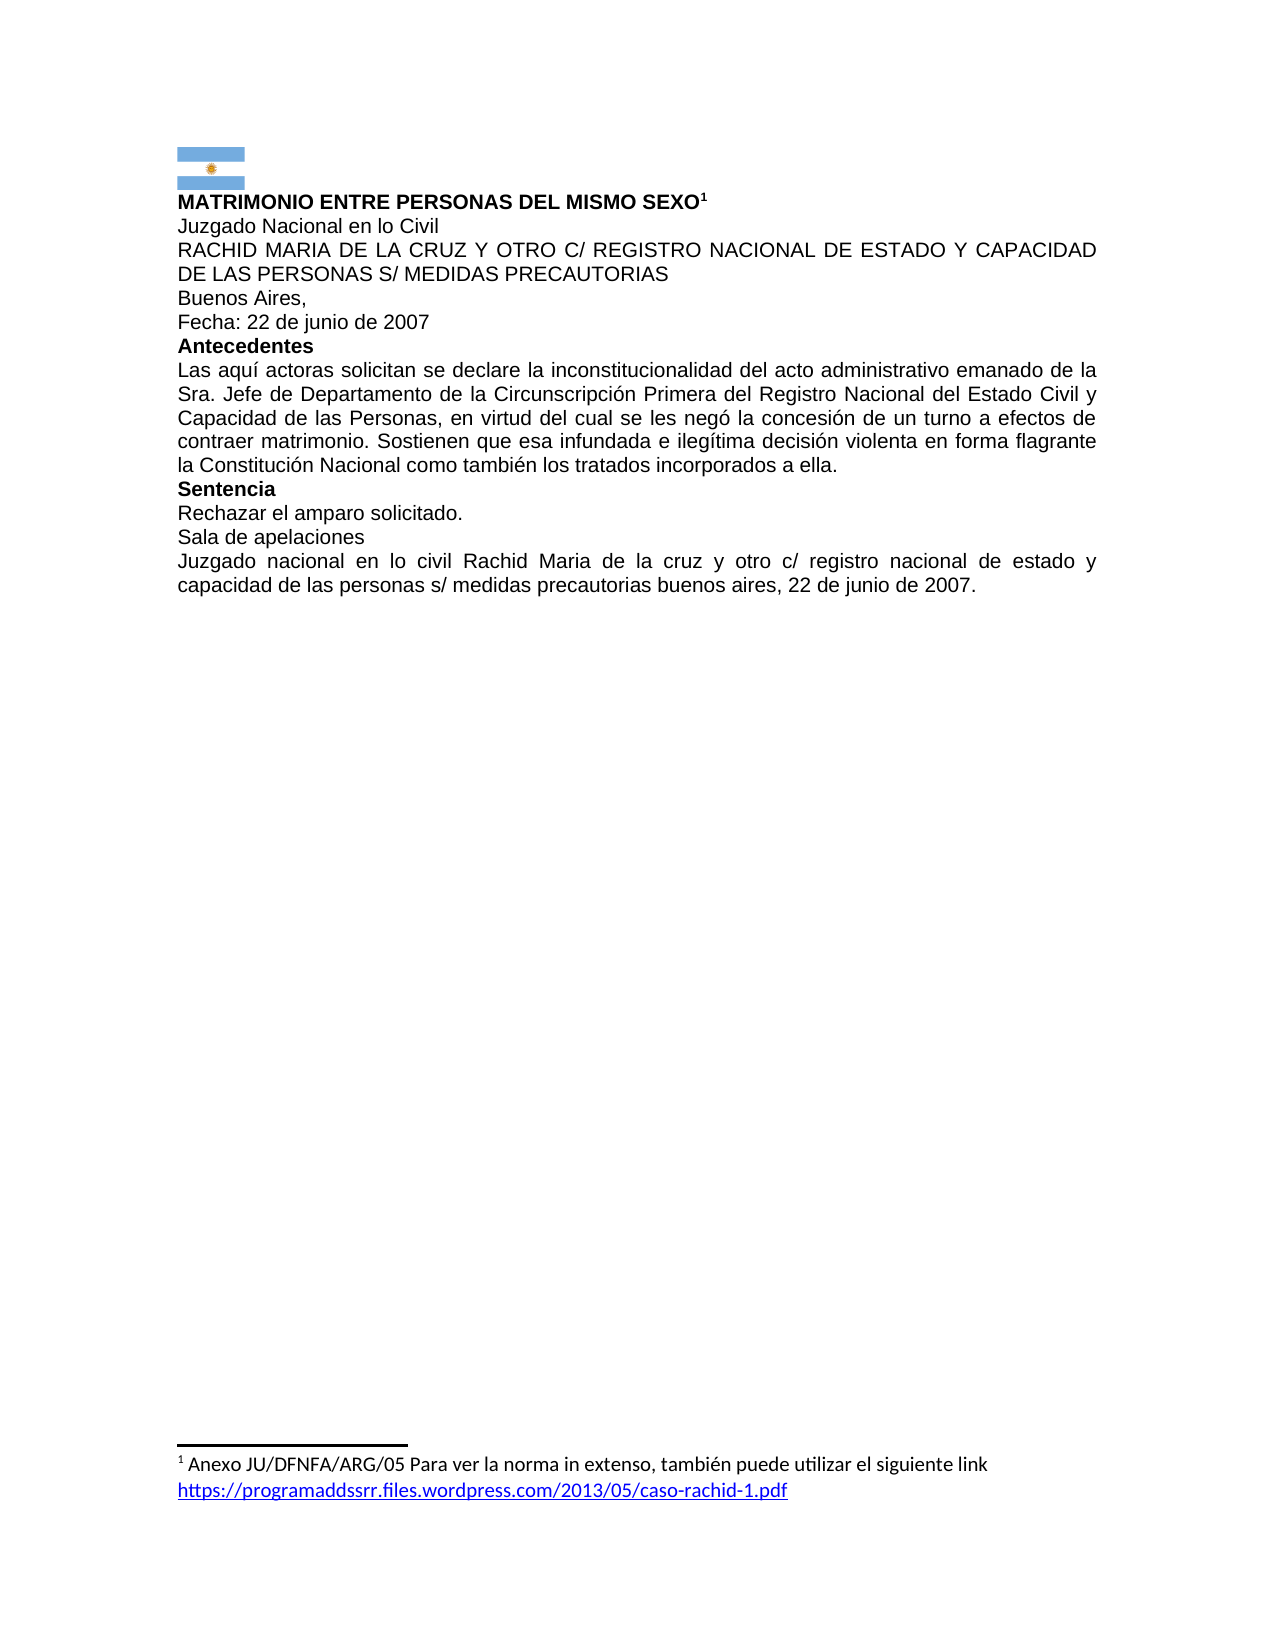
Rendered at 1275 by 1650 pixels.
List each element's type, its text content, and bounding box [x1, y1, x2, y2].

text Juzgado nacional en lo civil Rachid Maria de la cruz y otro c/ registro nacional de estado y capacidad de las personas s/ medidas precautorias buenos aires, 22 de junio de 2007. [177, 549, 1098, 597]
text Buenos Aires, [177, 286, 1098, 309]
text RACHID MARIA DE LA CRUZ Y OTRO C/ REGISTRO NACIONAL DE ESTADO Y CAPACIDAD DE LAS PERSONAS S/ MEDIDAS PRECAUTORIAS [177, 238, 1098, 286]
text Sentencia [177, 477, 1098, 501]
text MATRIMONIO ENTRE PERSONAS DEL MISMO SEXO [177, 190, 1098, 214]
picture [177, 147, 245, 190]
text Antecedentes [177, 333, 1098, 357]
text Las aquí actoras solicitan se declare la inconstitucionalidad del acto administrativo emanado de la Sra. Jefe de Departamento de la Circunscripción Primera del Registro Nacional del Estado Civil y Capacidad de las Personas, en virtud del cual se les negó la concesión de un turno a efectos de contraer matrimonio. Sostienen que esa infundada e ilegítima decisión violenta en forma flagrante la Constitución Nacional como también los tratados incorporados a ella. [177, 357, 1098, 477]
text Fecha: 22 de junio de 2007 [177, 309, 1098, 333]
text Juzgado Nacional en lo Civil [177, 214, 1098, 238]
text Rechazar el amparo solicitado. [177, 501, 1098, 525]
text Sala de apelaciones [177, 525, 1098, 549]
